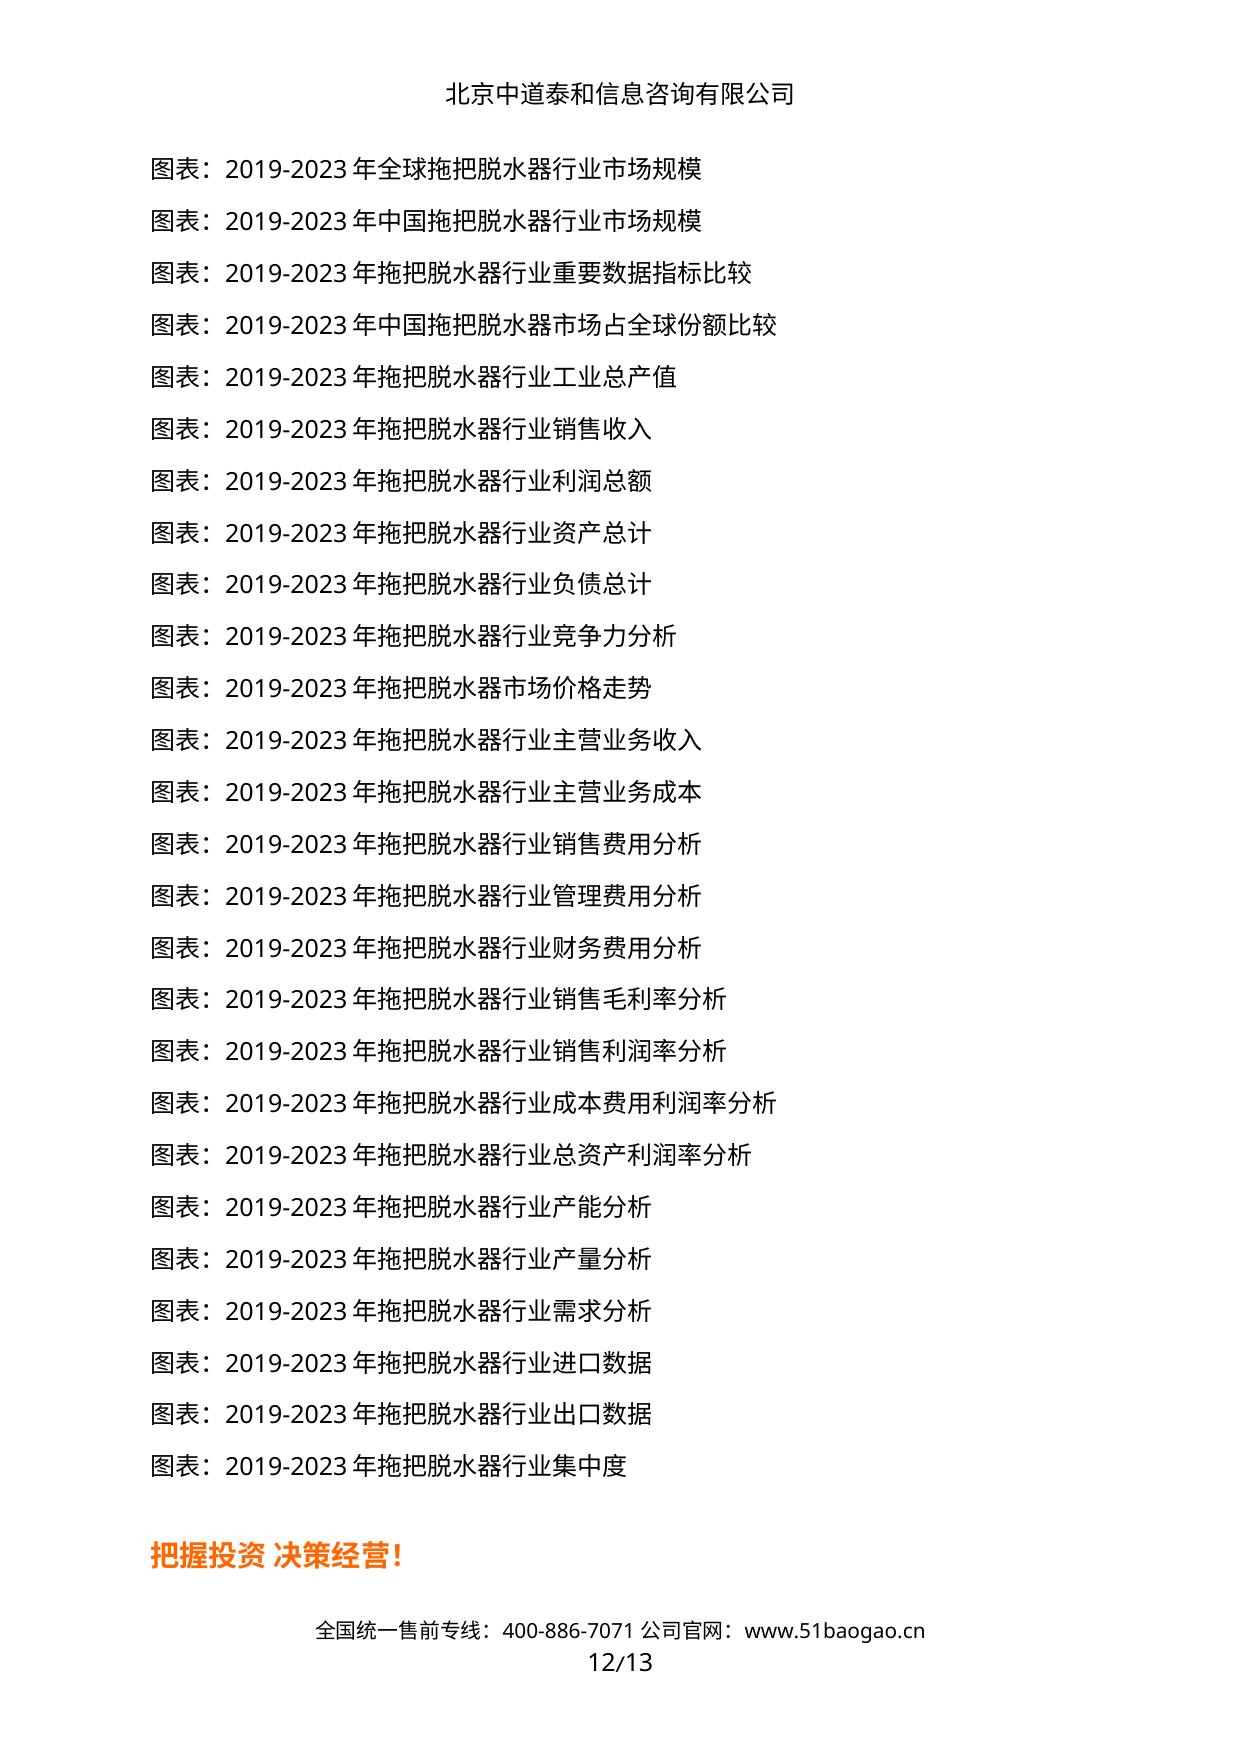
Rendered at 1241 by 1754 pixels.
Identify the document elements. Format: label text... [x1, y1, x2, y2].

text 图表：2019-2023年拖把脱水器行业负债总计 [150, 565, 1090, 601]
text 图表：2019-2023年全球拖把脱水器行业市场规模 [150, 150, 1090, 186]
text 图表：2019-2023年拖把脱水器行业管理费用分析 [150, 876, 1090, 912]
text 图表：2019-2023年拖把脱水器市场价格走势 [150, 669, 1090, 705]
text 图表：2019-2023年拖把脱水器行业主营业务成本 [150, 772, 1090, 809]
text 图表：2019-2023年拖把脱水器行业资产总计 [150, 513, 1090, 549]
text 图表：2019-2023年中国拖把脱水器市场占全球份额比较 [150, 306, 1090, 342]
text 图表：2019-2023年拖把脱水器行业销售毛利率分析 [150, 980, 1090, 1016]
text 图表：2019-2023年拖把脱水器行业成本费用利润率分析 [150, 1084, 1090, 1120]
text 图表：2019-2023年拖把脱水器行业进口数据 [150, 1343, 1090, 1379]
text 图表：2019-2023年拖把脱水器行业需求分析 [150, 1291, 1090, 1327]
text 图表：2019-2023年拖把脱水器行业竞争力分析 [150, 617, 1090, 653]
text 图表：2019-2023年拖把脱水器行业集中度 [150, 1447, 1090, 1483]
text 图表：2019-2023年拖把脱水器行业利润总额 [150, 461, 1090, 497]
text 图表：2019-2023年拖把脱水器行业总资产利润率分析 [150, 1136, 1090, 1172]
text 图表：2019-2023年拖把脱水器行业产能分析 [150, 1187, 1090, 1224]
text 图表：2019-2023年中国拖把脱水器行业市场规模 [150, 202, 1090, 238]
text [150, 1499, 1090, 1575]
text 图表：2019-2023年拖把脱水器行业销售收入 [150, 409, 1090, 446]
text 图表：2019-2023年拖把脱水器行业主营业务收入 [150, 721, 1090, 757]
text 图表：2019-2023年拖把脱水器行业出口数据 [150, 1395, 1090, 1431]
text 图表：2019-2023年拖把脱水器行业产量分析 [150, 1239, 1090, 1276]
text 图表：2019-2023年拖把脱水器行业财务费用分析 [150, 928, 1090, 964]
text 图表：2019-2023年拖把脱水器行业销售费用分析 [150, 824, 1090, 861]
text 图表：2019-2023年拖把脱水器行业工业总产值 [150, 357, 1090, 394]
text 图表：2019-2023年拖把脱水器行业销售利润率分析 [150, 1032, 1090, 1068]
text 图表：2019-2023年拖把脱水器行业重要数据指标比较 [150, 254, 1090, 290]
